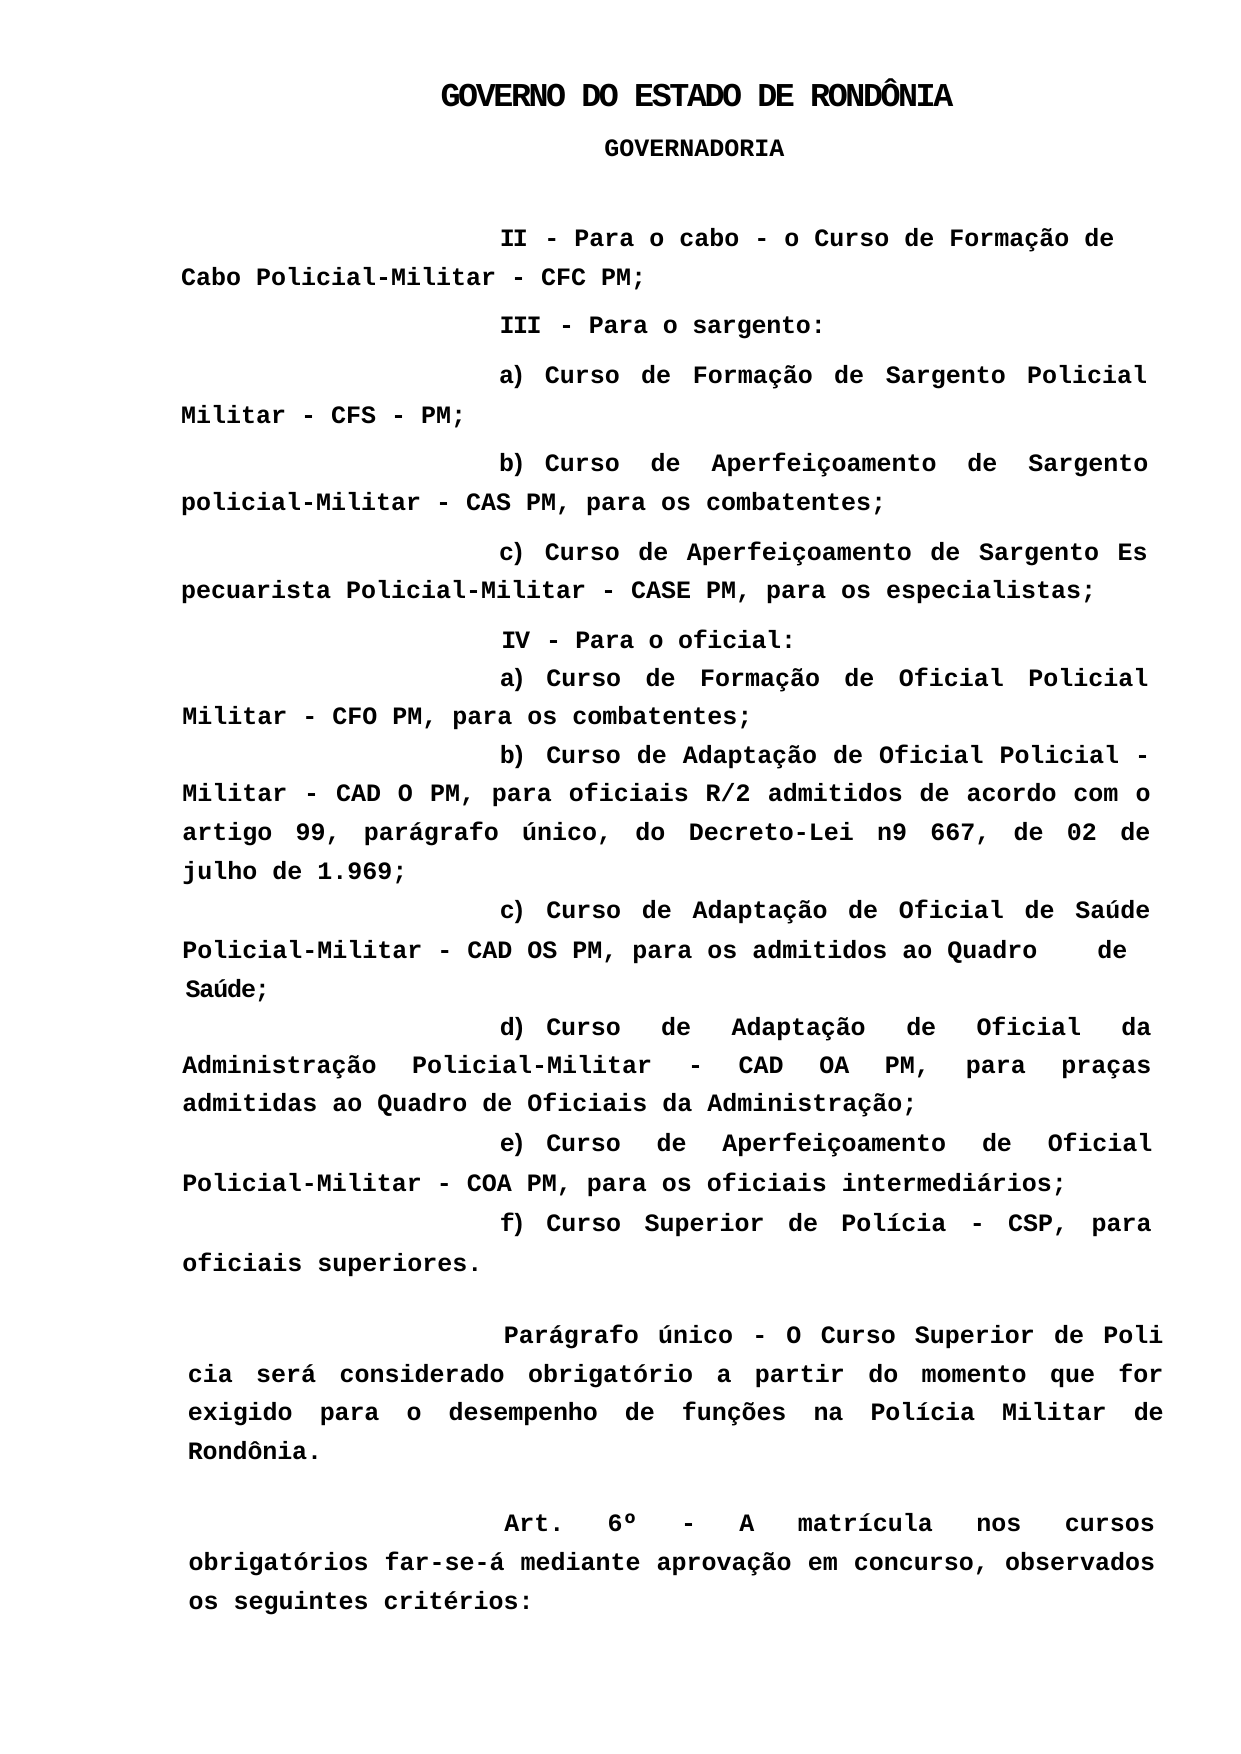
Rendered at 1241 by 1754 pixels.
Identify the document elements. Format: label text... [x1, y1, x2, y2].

list Curso de Adaptação de Oficial Policial -Militar - CAD O PM, para oficiais R/2 admitidos de acordo com o artigo 99, parágrafo único, do Decreto-Lei n9 667, de 02 de julho de 1.969; [182, 732, 1151, 887]
list Curso de Aperfeiçoamento de Sargento Es pecuarista Policial-Militar - CASE PM, para os especialistas; [181, 530, 1148, 606]
list Curso de Aperfeiçoamento de Oficial Policial-Militar - COA PM, para os oficiais intermediários; [182, 1119, 1152, 1199]
text Parágrafo único - O Curso Superior de Poli cia será considerado obrigatório a partir do momento que for exigido para o desempenho de funções na Polícia Militar de Rondônia. [188, 1313, 1164, 1467]
list Curso de Formação de Sargento Policial Militar - CFS - PM; [181, 352, 1147, 432]
list Curso de Aperfeiçoamento de Sargento policial-Militar - CAS PM, para os combatentes; [181, 440, 1148, 519]
text II - Para o cabo - o Curso de Formação de Cabo Policial-Militar - CFC PM; [181, 214, 1147, 294]
text GOVERNO DO ESTADO DE RONDÔNIA [440, 87, 1044, 112]
list Curso de Formação de Oficial Policial Militar - CFO PM, para os combatentes; [182, 656, 1149, 732]
list Curso de Adaptação de Oficial de Saúde Policial-Militar - CAD OS PM, para os admitidos ao Quadro de [182, 887, 1151, 967]
text Art. 6º - A matrícula nos cursos obrigatórios far-se-á mediante aprovação em concurso, observados os seguintes critérios: [188, 1500, 1155, 1617]
text GOVERNADORIA [604, 112, 1164, 161]
text Saúde; [185, 976, 1164, 1005]
text IV - Para o oficial: [501, 618, 1164, 656]
list Curso de Adaptação de Oficial da Administração Policial-Militar - CAD OA PM, para praças admitidas ao Quadro de Oficiais da Administração; [182, 1005, 1152, 1119]
text III - Para o sargento: [181, 312, 1144, 341]
list Curso Superior de Polícia - CSP, para oficiais superiores. [182, 1199, 1152, 1280]
